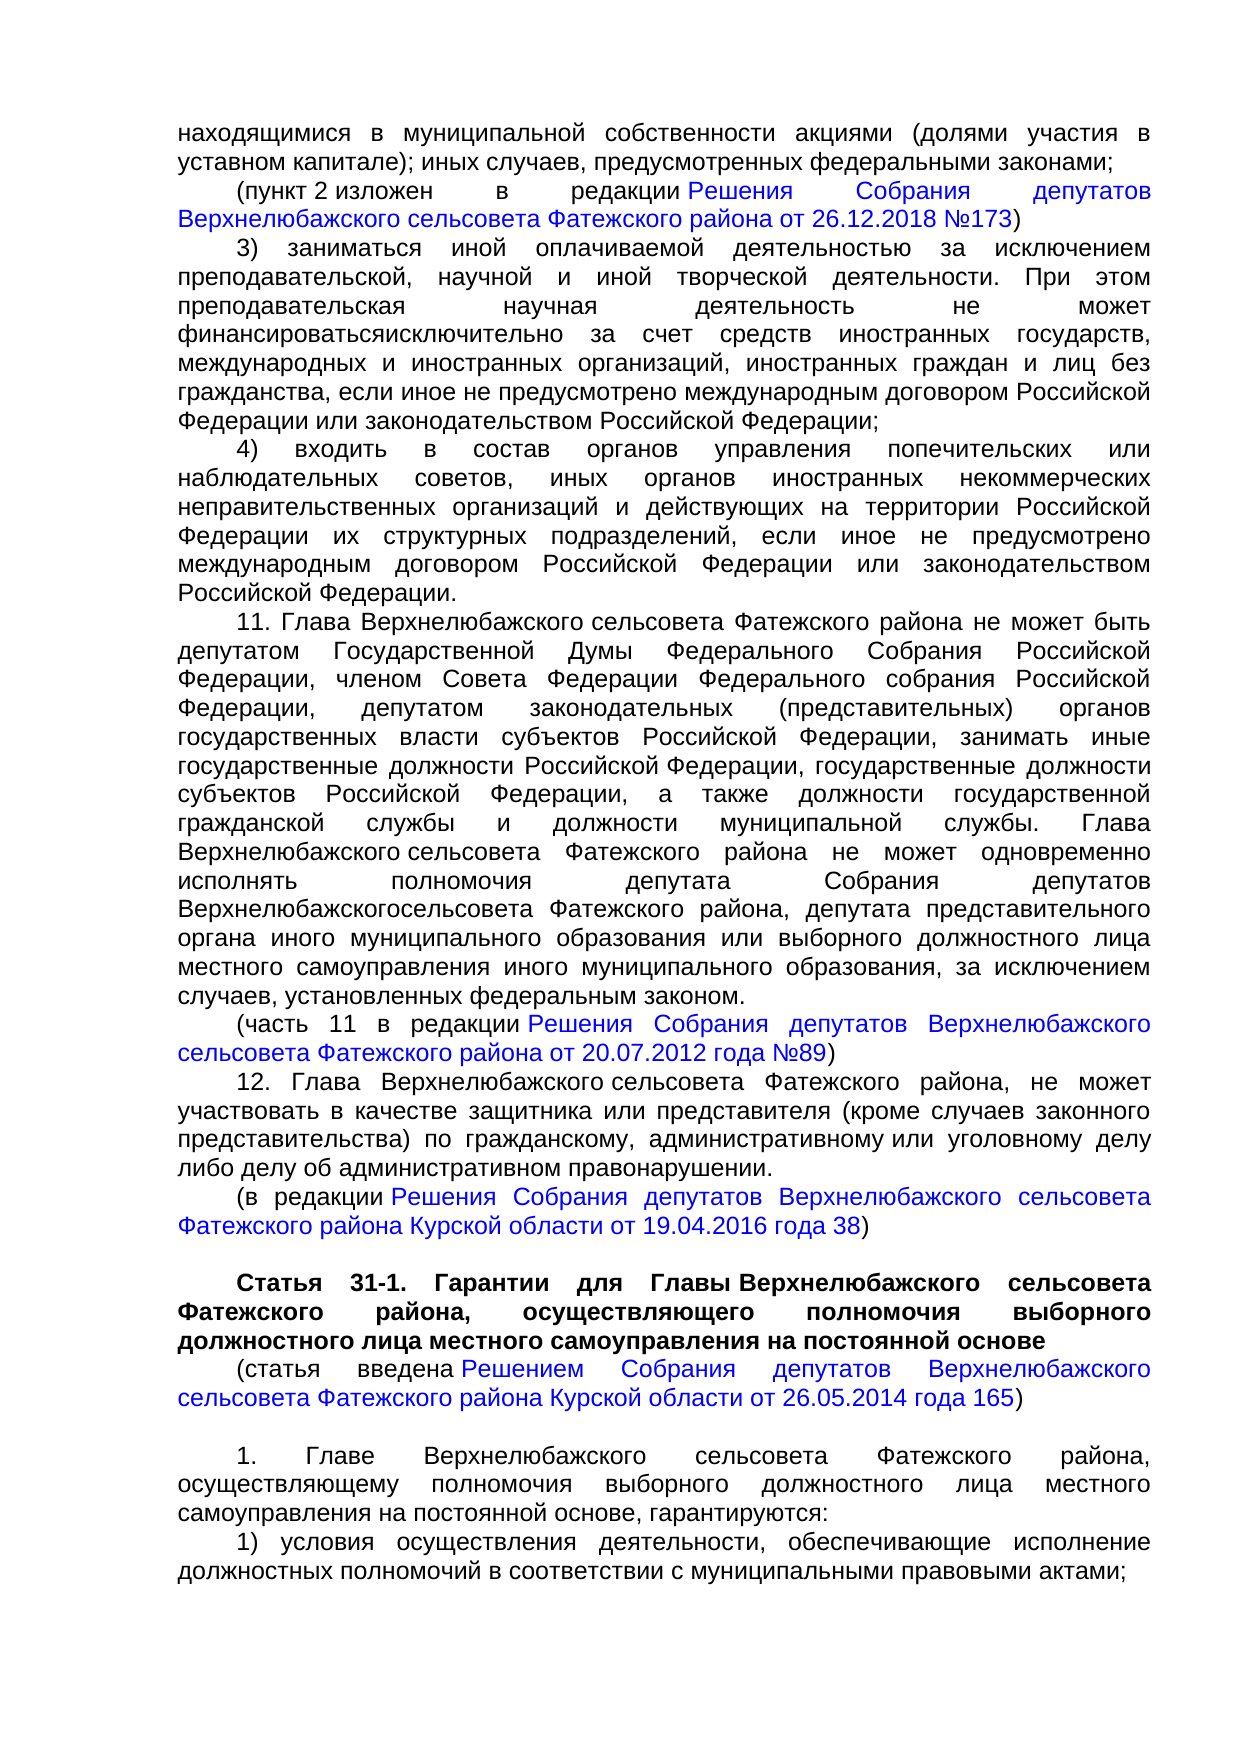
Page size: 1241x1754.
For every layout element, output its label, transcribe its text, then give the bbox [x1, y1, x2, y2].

text (статья введена Решением Собрания депутатов Верхнелюбажского сельсовета Фатежского района Курской области от 26.05.2014 года 165) [177, 1354, 1152, 1412]
text (часть 11 в редакции Решения Собрания депутатов Верхнелюбажского сельсовета Фатежского района от 20.07.2012 года №89) [177, 1009, 1152, 1067]
text 11. Глава Верхнелюбажского сельсовета Фатежского района не может быть депутатом Государственной Думы Федерального Собрания Российской Федерации, членом Совета Федерации Федерального собрания Российской Федерации, депутатом законодательных (представительных) органов государственных власти субъектов Российской Федерации, занимать иные государственные должности Российской Федерации, государственные должности субъектов Российской Федерации, а также должности государственной гражданской службы и должности муниципальной службы. Глава Верхнелюбажского сельсовета Фатежского района не может одновременно исполнять полномочия депутата Собрания депутатов Верхнелюбажскогосельсовета Фатежского района, депутата представительного органа иного муниципального образования или выборного должностного лица местного самоуправления иного муниципального образования, за исключением случаев, установленных федеральным законом. [177, 607, 1152, 1009]
text 1) условия осуществления деятельности, обеспечивающие исполнение должностных полномочий в соответствии с муниципальными правовыми актами; [177, 1527, 1152, 1584]
text Статья 31-1. Гарантии для Главы Верхнелюбажского сельсовета Фатежского района, осуществляющего полномочия выборного должностного лица местного самоуправления на постоянной основе [177, 1268, 1152, 1354]
text (в редакции Решения Собрания депутатов Верхнелюбажского сельсовета Фатежского района Курской области от 19.04.2016 года 38) [177, 1182, 1152, 1239]
text (пункт 2 изложен в редакции Решения Собрания депутатов Верхнелюбажского сельсовета Фатежского района от 26.12.2018 №173) [177, 176, 1152, 233]
text 12. Глава Верхнелюбажского сельсовета Фатежского района, не может участвовать в качестве защитника или представителя (кроме случаев законного представительства) по гражданскому, административному или уголовному делу либо делу об административном правонарушении. [177, 1067, 1152, 1182]
text 4) входить в состав органов управления попечительских или наблюдательных советов, иных органов иностранных некоммерческих неправительственных организаций и действующих на территории Российской Федерации их структурных подразделений, если иное не предусмотрено международным договором Российской Федерации или законодательством Российской Федерации. [177, 434, 1152, 607]
text 1. Главе Верхнелюбажского сельсовета Фатежского района, осуществляющему полномочия выборного должностного лица местного самоуправления на постоянной основе, гарантируются: [177, 1441, 1152, 1527]
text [177, 118, 1152, 176]
text 3) заниматься иной оплачиваемой деятельностью за исключением преподавательской, научной и иной творческой деятельности. При этом преподавательская научная деятельность не может финансироватьсяисключительно за счет средств иностранных государств, международных и иностранных организаций, иностранных граждан и лиц без гражданства, если иное не предусмотрено международным договором Российской Федерации или законодательством Российской Федерации; [177, 233, 1152, 434]
